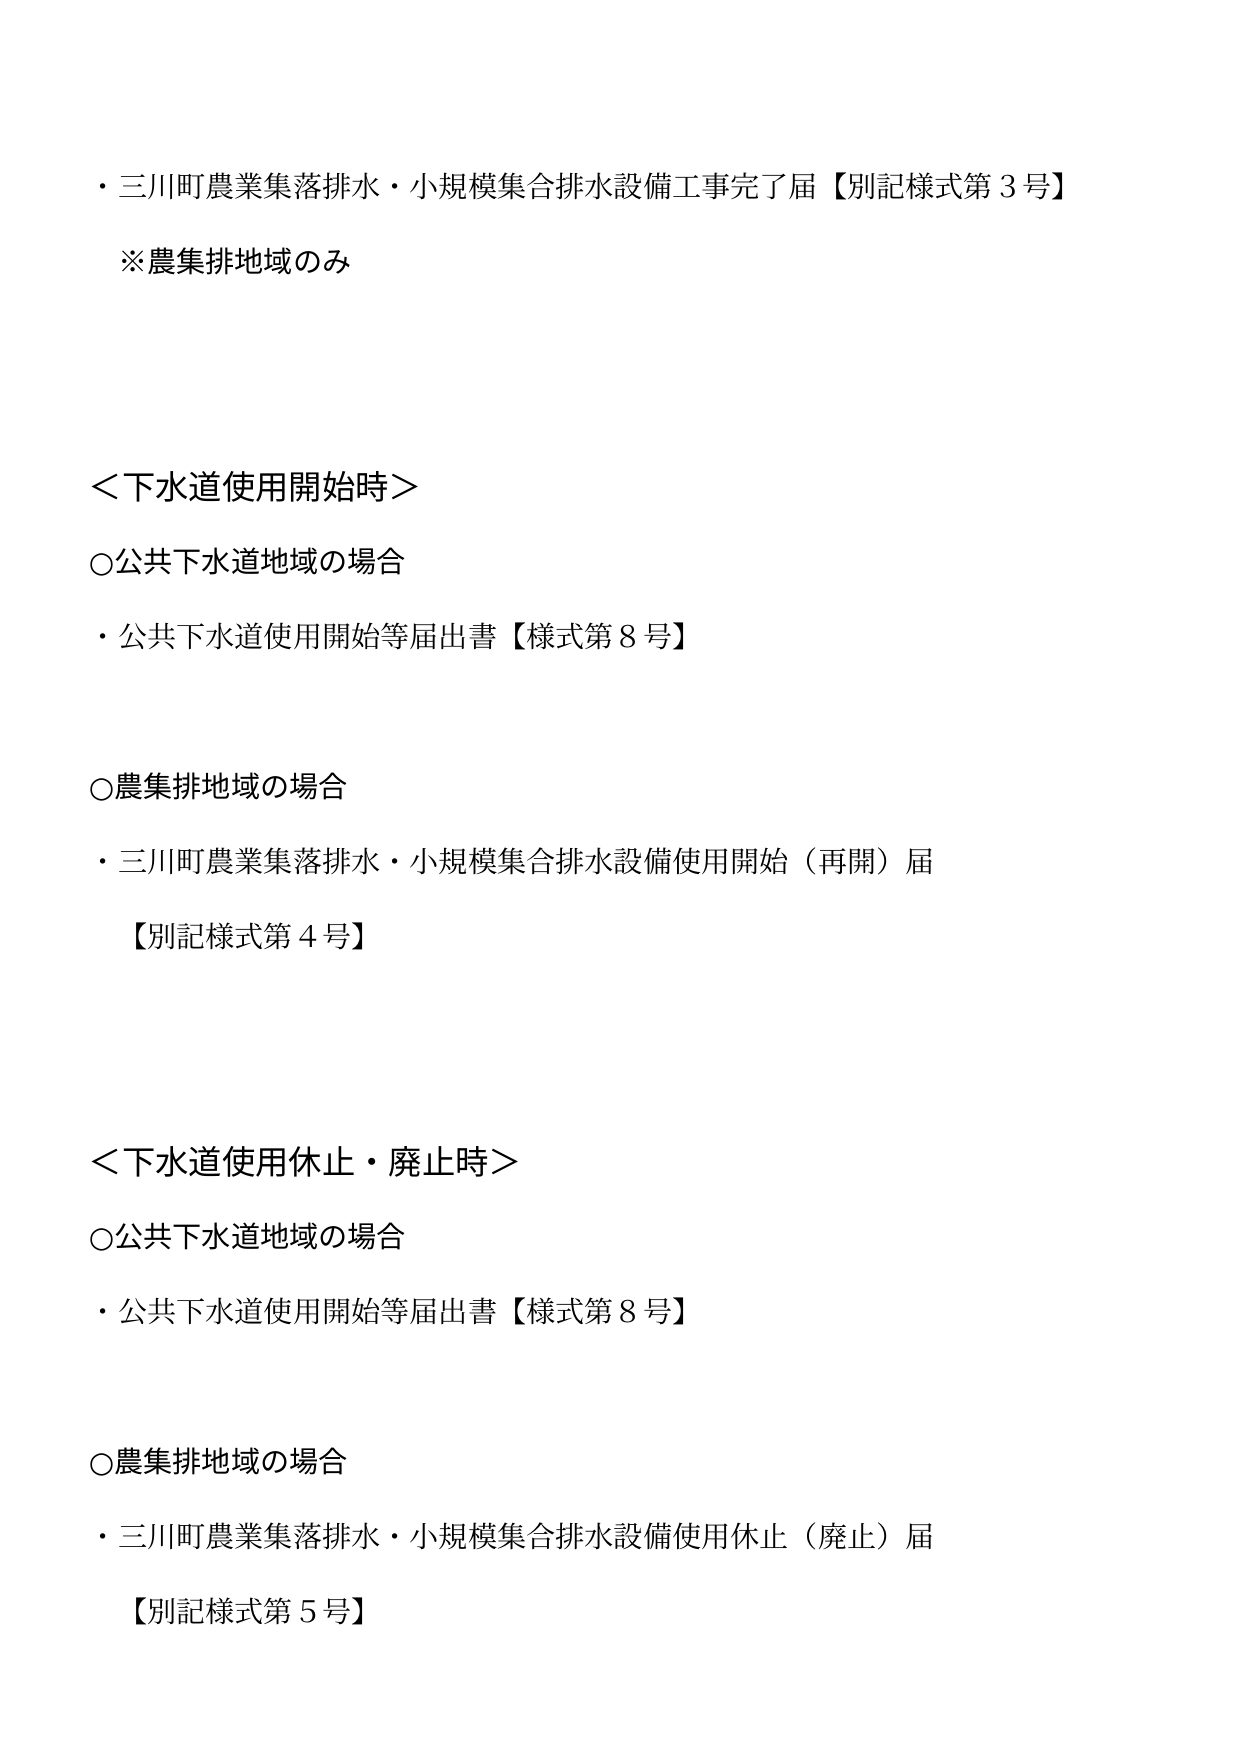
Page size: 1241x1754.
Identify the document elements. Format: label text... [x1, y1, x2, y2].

text ・三川町農業集落排水・小規模集合排水設備使用休止（廃止）届 [89, 1498, 1122, 1573]
text ○公共下水道地域の場合 [89, 1198, 1122, 1273]
text ＜下水道使用休止・廃止時＞ [89, 1123, 1122, 1198]
text 【別記様式第４号】 [89, 898, 1122, 973]
text ・三川町農業集落排水・小規模集合排水設備工事完了届【別記様式第３号】 [89, 148, 1122, 223]
text ＜下水道使用開始時＞ [89, 448, 1122, 523]
text ○農集排地域の場合 [89, 1423, 1122, 1498]
text ・三川町農業集落排水・小規模集合排水設備使用開始（再開）届 [89, 823, 1122, 898]
text ・公共下水道使用開始等届出書【様式第８号】 [89, 1273, 1122, 1348]
text ※農集排地域のみ [89, 223, 1122, 298]
text 【別記様式第５号】 [89, 1573, 1122, 1648]
text ○農集排地域の場合 [89, 748, 1122, 823]
text ○公共下水道地域の場合 [89, 523, 1122, 598]
text ・公共下水道使用開始等届出書【様式第８号】 [89, 598, 1122, 673]
